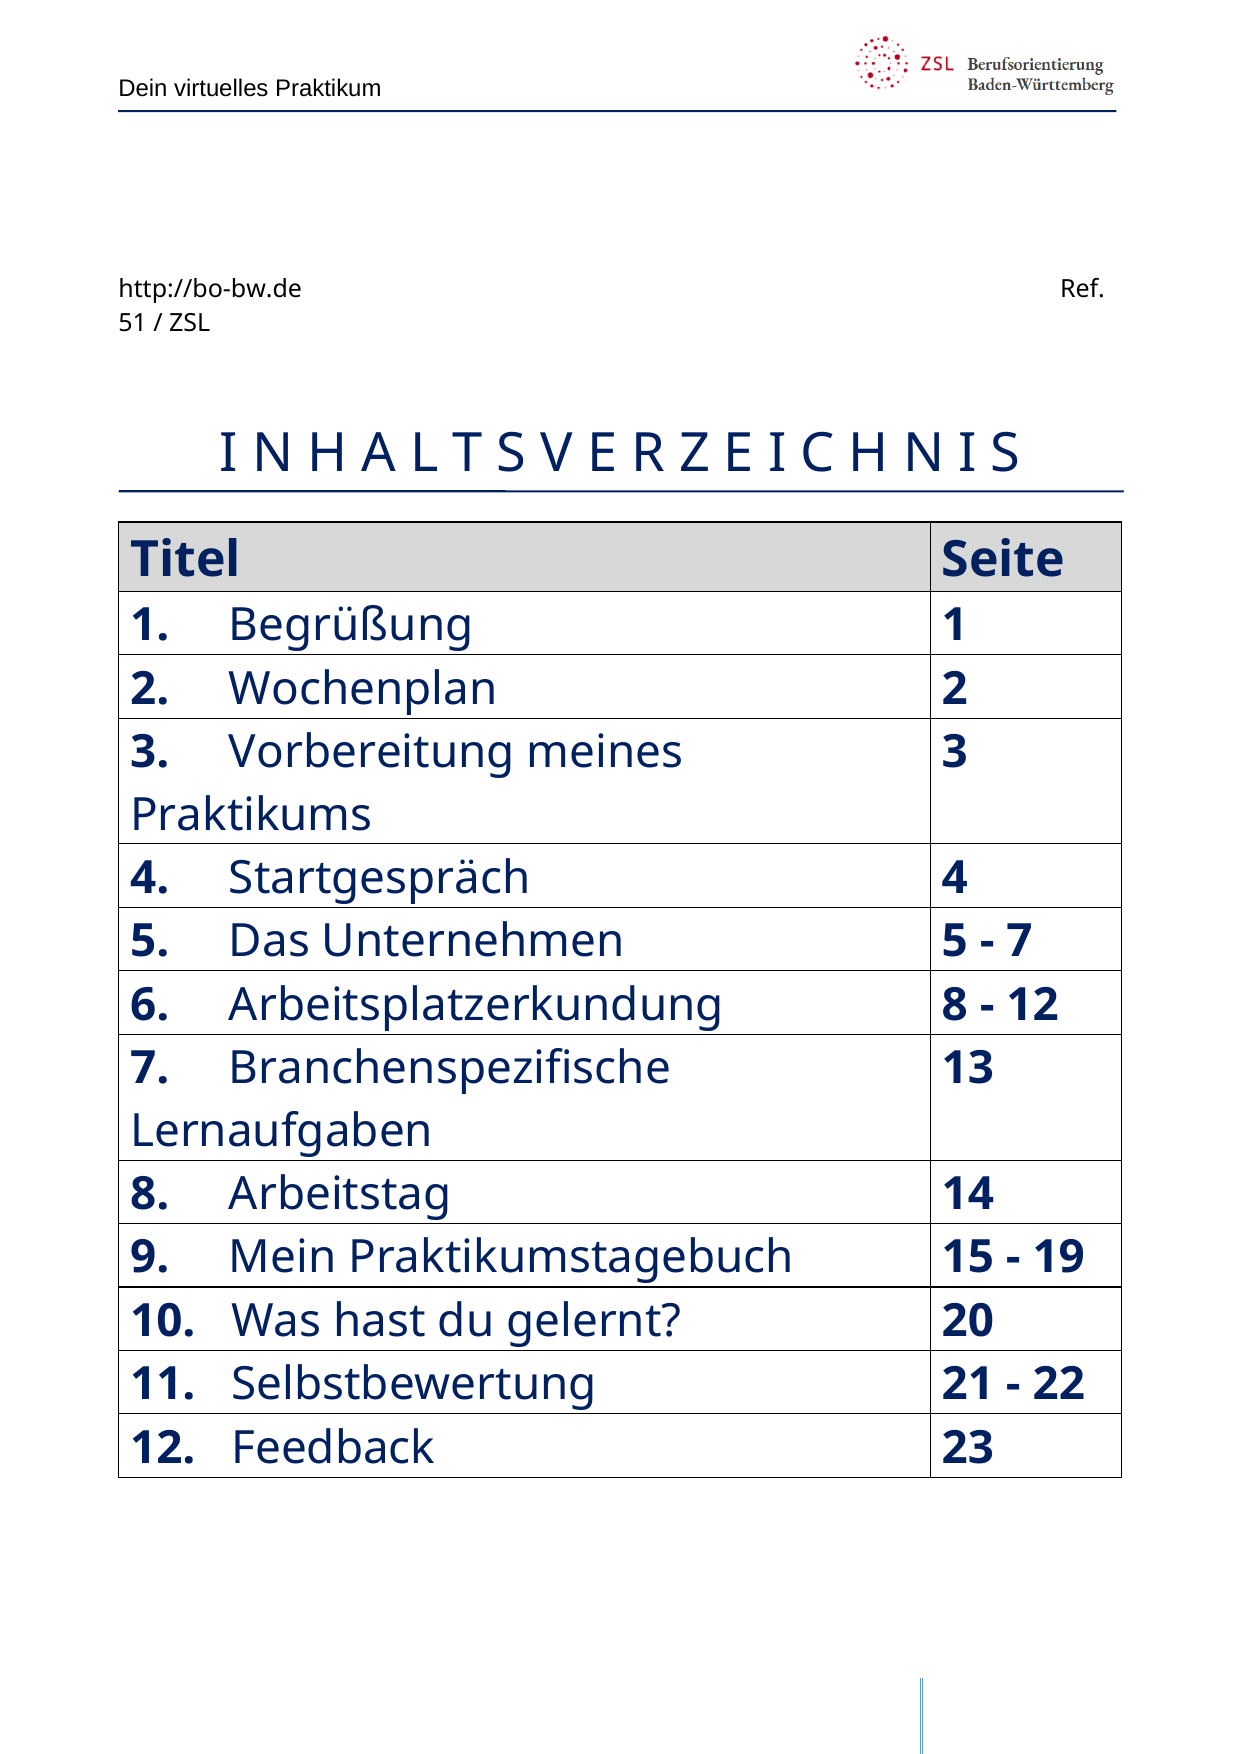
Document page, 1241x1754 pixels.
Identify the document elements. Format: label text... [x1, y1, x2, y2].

table_cell 5 - 7 [931, 908, 1121, 970]
table_cell 8 - 12 [931, 971, 1121, 1034]
text http://bo-bw.de Ref. 51 / ZSL [118, 270, 1122, 338]
table_cell 4. Startgespräch [119, 844, 930, 907]
table_cell 13 [931, 1035, 1121, 1159]
table_cell 2 [931, 655, 1121, 717]
table_cell 11. Selbstbewertung [119, 1351, 930, 1413]
table_header Titel [119, 523, 930, 591]
table_cell 9. Mein Praktikumstagebuch [119, 1224, 930, 1286]
table_cell 4 [931, 844, 1121, 907]
table_cell 3 [931, 719, 1121, 843]
table_cell 21 - 22 [931, 1351, 1121, 1413]
picture [849, 31, 1116, 97]
table_cell 5. Das Unternehmen [119, 908, 930, 970]
table_cell 1. Begrüßung [119, 592, 930, 654]
text I N H A L T S V E R Z E I C H N I S [118, 414, 1122, 487]
table_cell 3. Vorbereitung meines Praktikums [119, 719, 930, 843]
table_header Seite [931, 523, 1121, 591]
table_cell 14 [931, 1161, 1121, 1223]
table_cell 15 - 19 [931, 1224, 1121, 1286]
table_cell 20 [931, 1288, 1121, 1350]
table_cell 23 [931, 1414, 1121, 1477]
table_cell 1 [931, 592, 1121, 654]
table_cell 8. Arbeitstag [119, 1161, 930, 1223]
table_cell 7. Branchenspezifische Lernaufgaben [119, 1035, 930, 1159]
table_cell 6. Arbeitsplatzerkundung [119, 971, 930, 1034]
table_cell 12. Feedback [119, 1414, 930, 1477]
table_cell 2. Wochenplan [119, 655, 930, 717]
table_cell 10. Was hast du gelernt? [119, 1288, 930, 1350]
